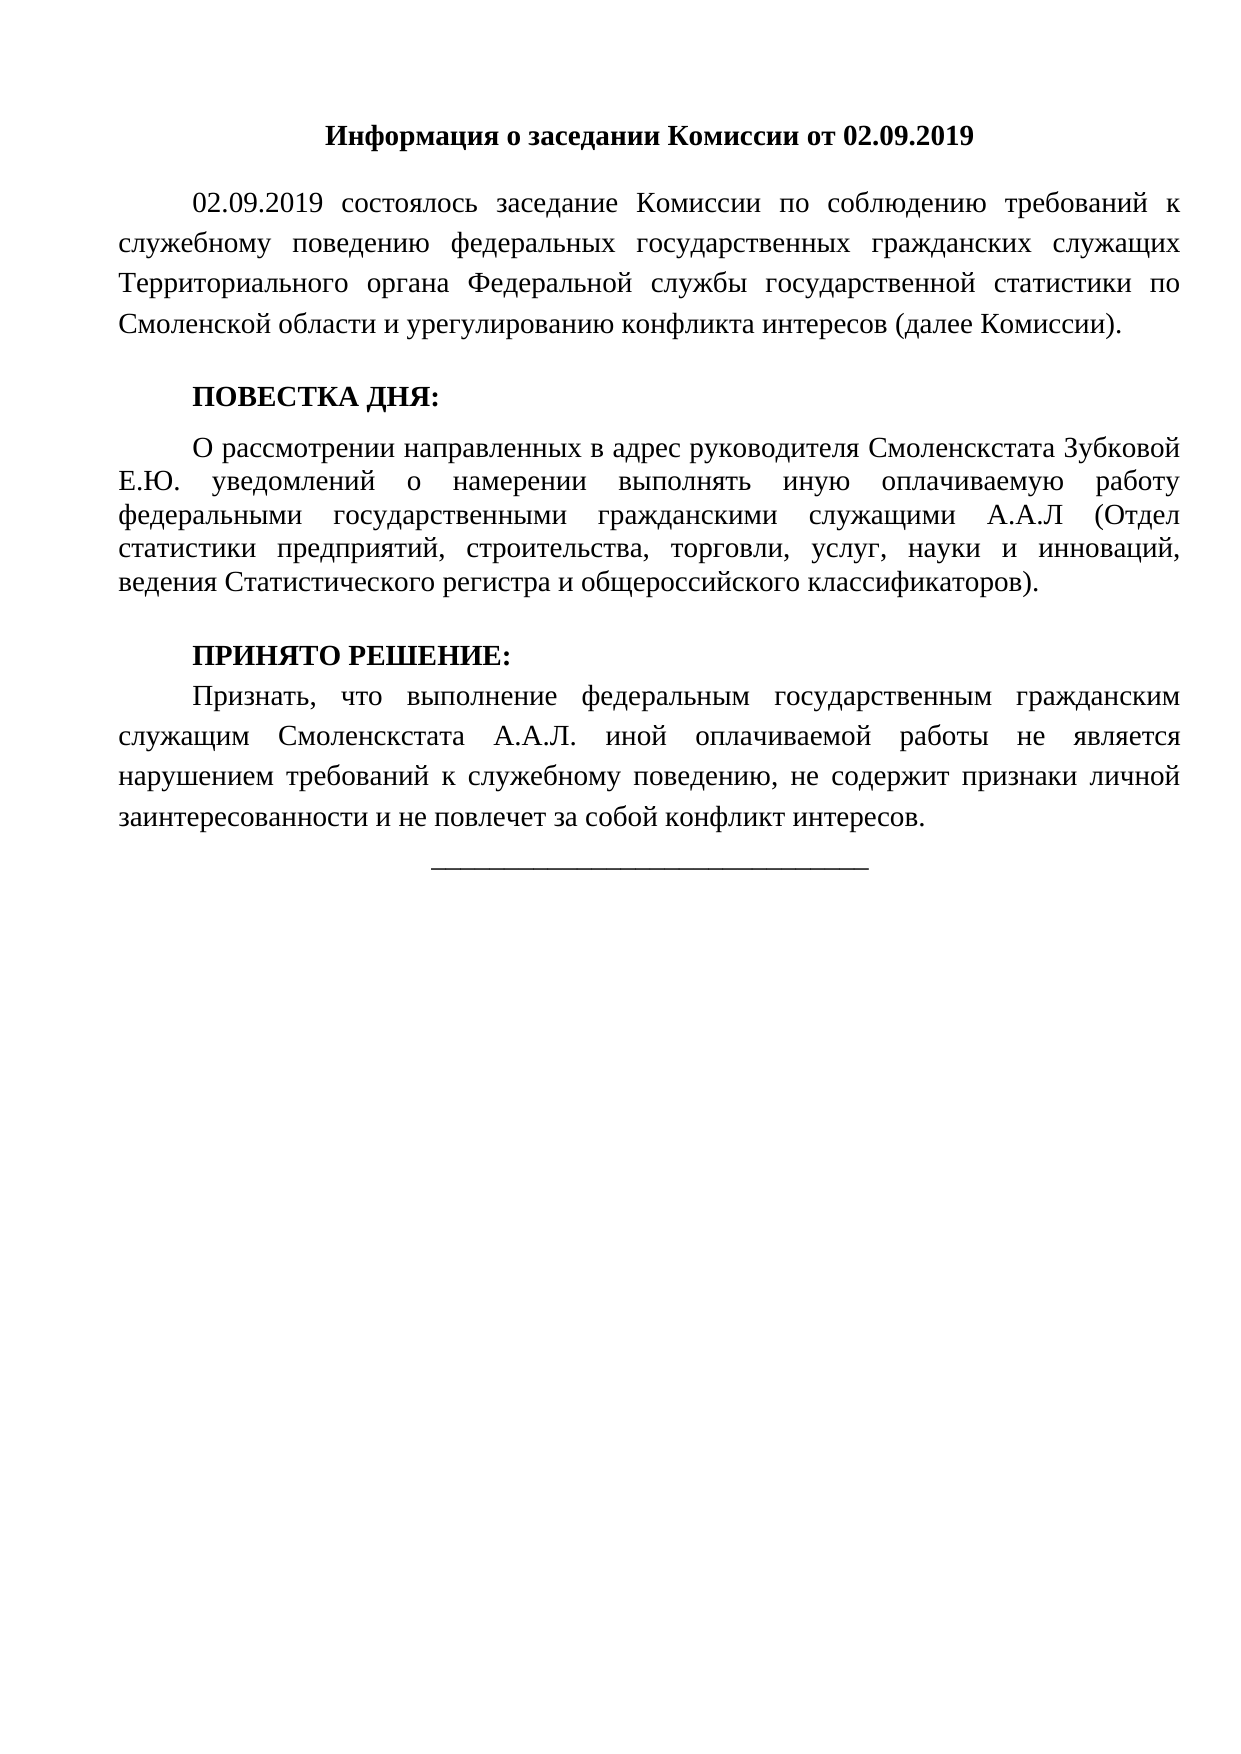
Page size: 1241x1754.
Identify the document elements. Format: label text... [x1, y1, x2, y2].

text ПРИНЯТО РЕШЕНИЕ: [118, 638, 1181, 671]
text Признать, что выполнение федеральным государственным гражданским служащим Смоленскстата А.А.Л. иной оплачиваемой работы не является нарушением требований к служебному поведению, не содержит признаки личной заинтересованности и не повлечет за собой конфликт интересов. [118, 678, 1181, 832]
text Информация о заседании Комиссии от 02.09.2019 [118, 118, 1181, 152]
text О рассмотрении направленных в адрес руководителя Смоленскстата Зубковой Е.Ю. уведомлений о намерении выполнять иную оплачиваемую работу федеральными государственными гражданскими служащими А.А.Л (Отдел статистики предприятий, строительства, торговли, услуг, науки и инноваций, ведения Статистического регистра и общероссийского классификаторов). [118, 430, 1181, 598]
text ПОВЕСТКА ДНЯ: [118, 379, 1181, 413]
text ______________________________ [118, 839, 1181, 872]
text 02.09.2019 состоялось заседание Комиссии по соблюдению требований к служебному поведению федеральных государственных гражданских служащих Территориального органа Федеральной службы государственной статистики по Смоленской области и урегулированию конфликта интересов (далее Комиссии). [118, 185, 1181, 339]
